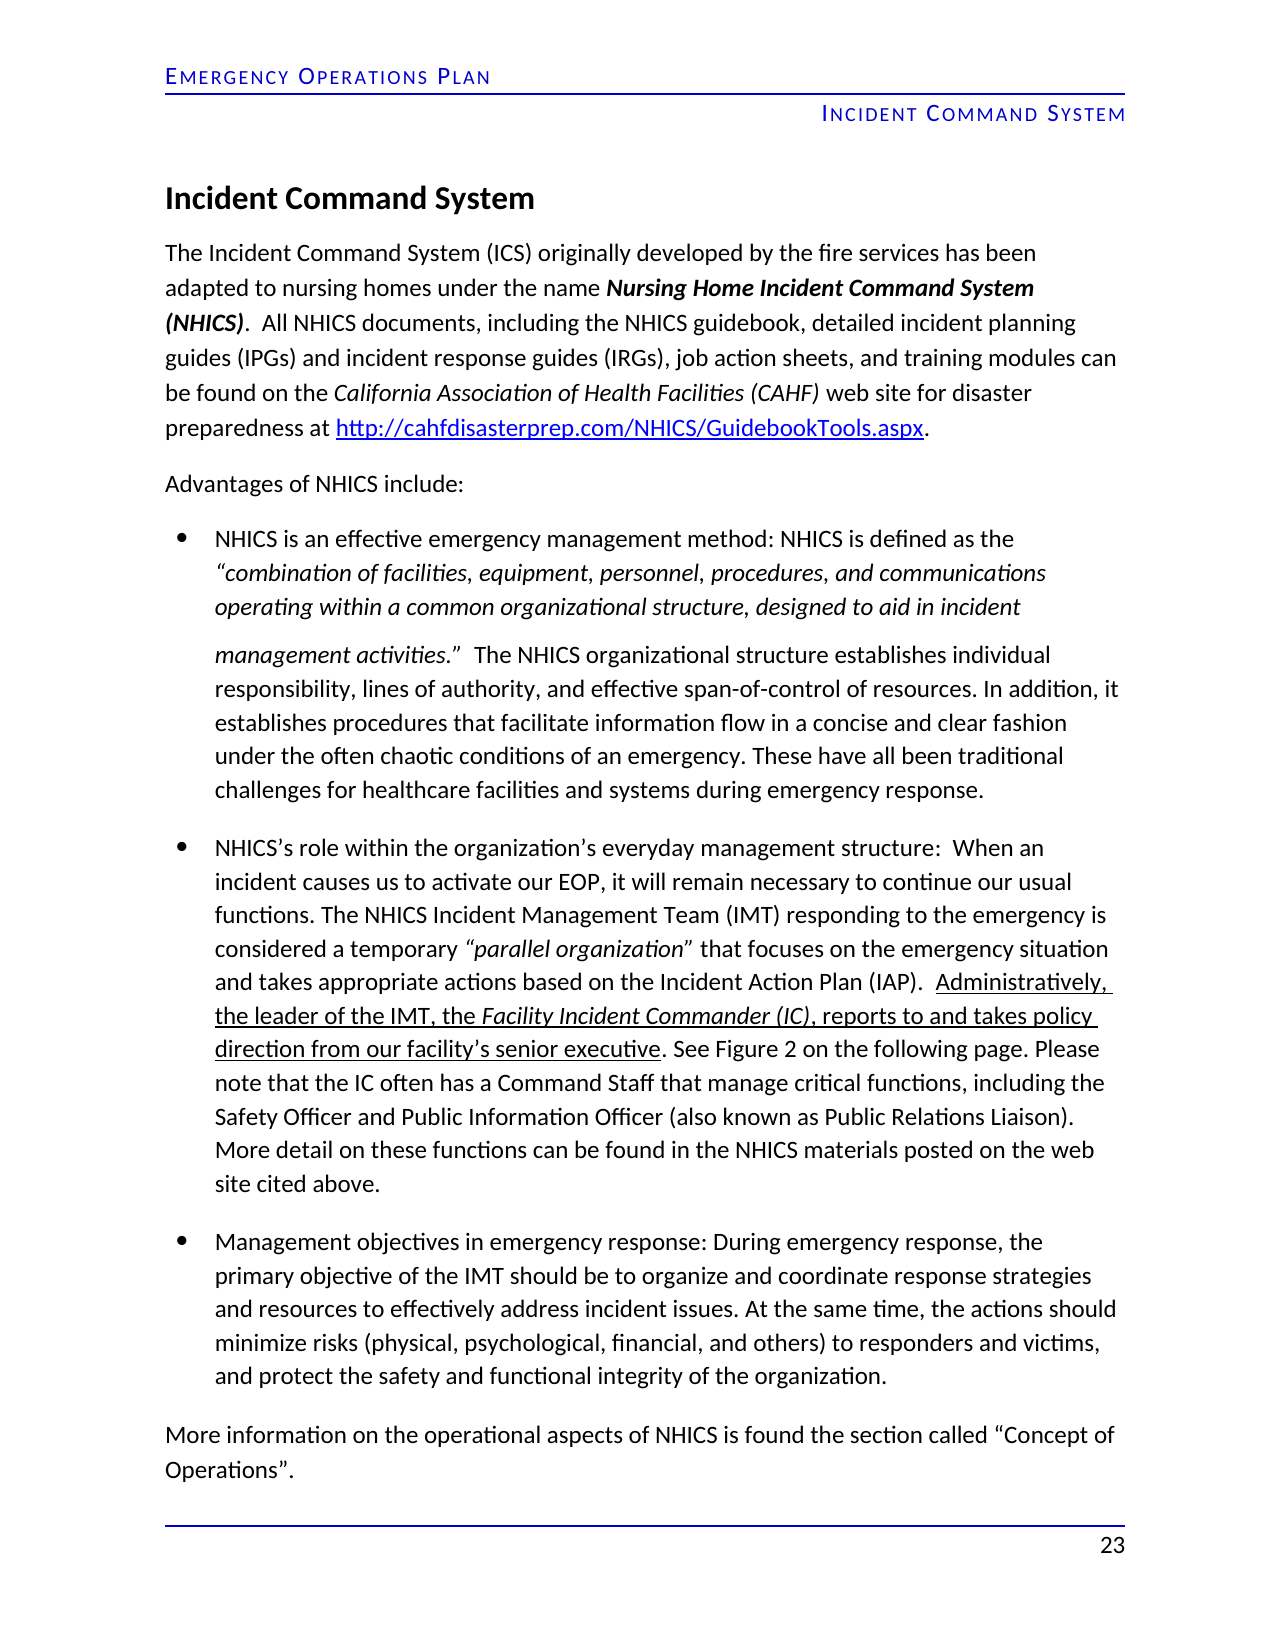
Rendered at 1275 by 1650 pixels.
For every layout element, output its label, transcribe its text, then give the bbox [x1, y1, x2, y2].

text The Incident Command System (ICS) originally developed by the fire services has been adapted to nursing homes under the name Nursing Home Incident Command System (NHICS). All NHICS documents, including the NHICS guidebook, detailed incident planning guides (IPGs) and incident response guides (IRGs), job action sheets, and training modules can be found on the California Association of Health Facilities (CAHF) web site for disaster preparedness at http://cahfdisasterprep.com/NHICS/GuidebookTools.aspx. [165, 237, 1125, 442]
text More information on the operational aspects of NHICS is found the section called “Concept of Operations”. [165, 1419, 1125, 1484]
list Management objectives in emergency response: During emergency response, the primary objective of the IMT should be to organize and coordinate response strategies and resources to effectively address incident issues. At the same time, the actions should minimize risks (physical, psychological, financial, and others) to responders and victims, and protect the safety and functional integrity of the organization. [177, 1226, 1125, 1391]
subtitle Incident Command System [165, 183, 1125, 216]
list NHICS is an effective emergency management method: NHICS is defined as the “combination of facilities, equipment, personnel, procedures, and communications operating within a common organizational structure, designed to aid in incident management activities.” The NHICS organizational structure establishes individual responsibility, lines of authority, and effective span-of-control of resources. In addition, it establishes procedures that facilitate information flow in a concise and clear fashion under the often chaotic conditions of an emergency. These have all been traditional challenges for healthcare facilities and systems during emergency response. [177, 524, 1125, 804]
text Advantages of NHICS include: [165, 468, 1125, 498]
list NHICS’s role within the organization’s everyday management structure: When an incident causes us to activate our EOP, it will remain necessary to continue our usual functions. The NHICS Incident Management Team (IMT) responding to the emergency is considered a temporary “parallel organization” that focuses on the emergency situation and takes appropriate actions based on the Incident Action Plan (IAP). Administratively, the leader of the IMT, the Facility Incident Commander (IC), reports to and takes policy direction from our facility’s senior executive. See Figure 2 on the following page. Please note that the IC often has a Command Staff that manage critical functions, including the Safety Officer and Public Information Officer (also known as Public Relations Liaison). More detail on these functions can be found in the NHICS materials posted on the web site cited above. [177, 832, 1125, 1198]
